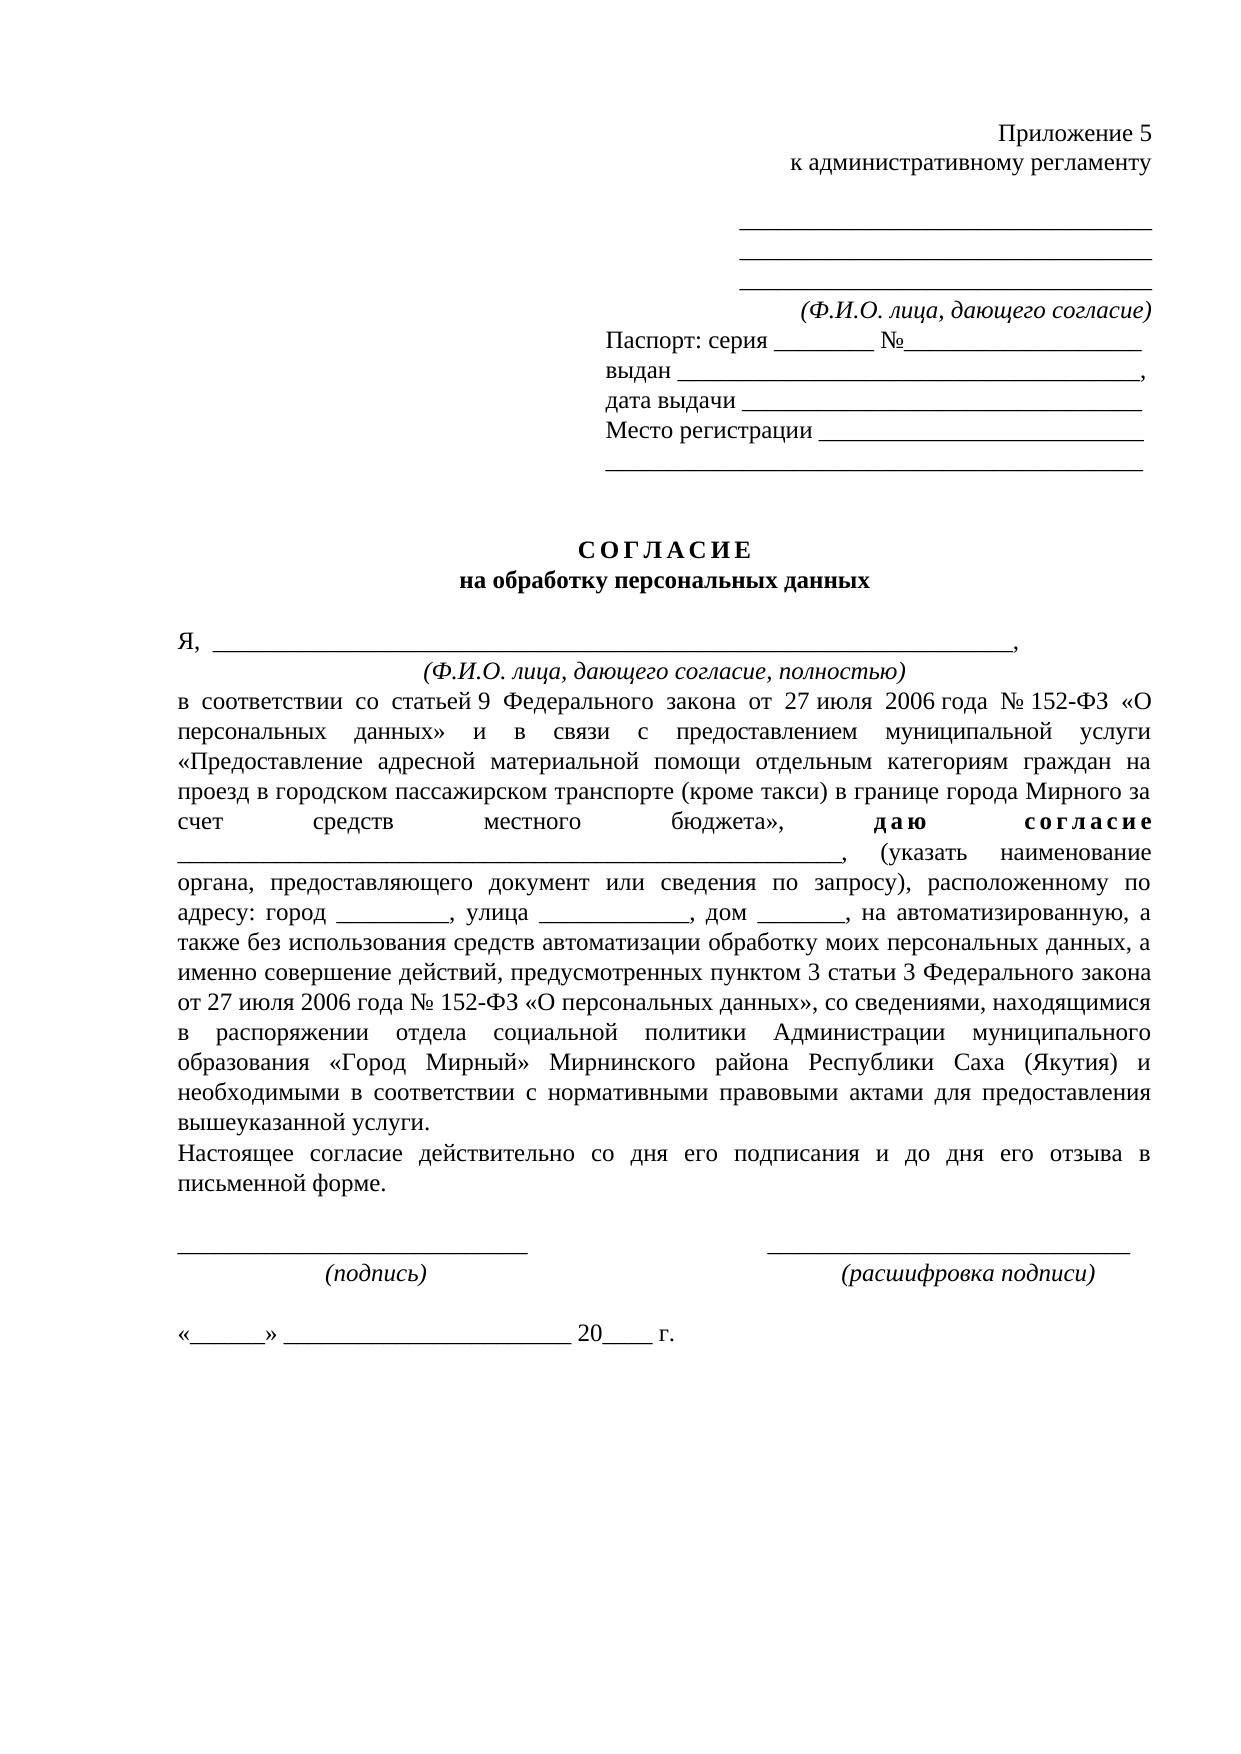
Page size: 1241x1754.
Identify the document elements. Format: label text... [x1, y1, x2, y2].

text _________________________________ [177, 204, 1152, 233]
text выдан _____________________________________, [605, 355, 1152, 384]
text (Ф.И.О. лица, дающего согласие, полностью) [177, 656, 1152, 685]
text СОГЛАСИЕ [177, 536, 1152, 564]
text Приложение 5 [177, 118, 1152, 147]
text ____________________________ _____________________________ [177, 1228, 1152, 1257]
text _________________________________ [177, 264, 1152, 293]
text дата выдачи ________________________________ [605, 385, 1152, 414]
text Настоящее согласие действительно со дня его подписания и до дня его отзыва в письменной форме. [177, 1138, 1152, 1196]
text «______» _______________________ 20____ г. [177, 1318, 1152, 1347]
text _________________________________ [177, 234, 1152, 263]
text на обработку персональных данных [177, 566, 1152, 594]
text в соответствии со статьей 9 Федерального закона от 27 июля 2006 года № 152-ФЗ «О персональных данных» и в связи с предоставлением муниципальной услуги «Предоставление адресной материальной помощи отдельным категориям граждан на проезд в городском пассажирском транспорте (кроме такси) в границе города Мирного за счет средств местного бюджета», даю согласие ______________________________________________________, (указать наименование органа, предоставляющего документ или сведения по запросу), расположенному по адресу: город _________, улица ____________, дом _______, на автоматизированную, а также без использования средств автоматизации обработку моих персональных данных, а именно совершение действий, предусмотренных пунктом 3 статьи 3 Федерального закона от 27 июля 2006 года № 152-ФЗ «О персональных данных», со сведениями, находящимися в распоряжении отдела социальной политики Администрации муниципального образования «Город Мирный» Мирнинского района Республики Саха (Якутия) и необходимыми в соответствии с нормативными правовыми актами для предоставления вышеуказанной услуги. [177, 686, 1152, 1136]
text Место регистрации __________________________ [605, 415, 1152, 444]
text к административному регламенту [177, 147, 1152, 176]
text Паспорт: серия ________ №___________________ [605, 325, 1152, 353]
text ___________________________________________ [605, 445, 1152, 474]
text (Ф.И.О. лица, дающего согласие) [177, 295, 1152, 323]
text Я, ________________________________________________________________, [177, 626, 1152, 654]
text (подпись) (расшифровка подписи) [177, 1258, 1152, 1287]
